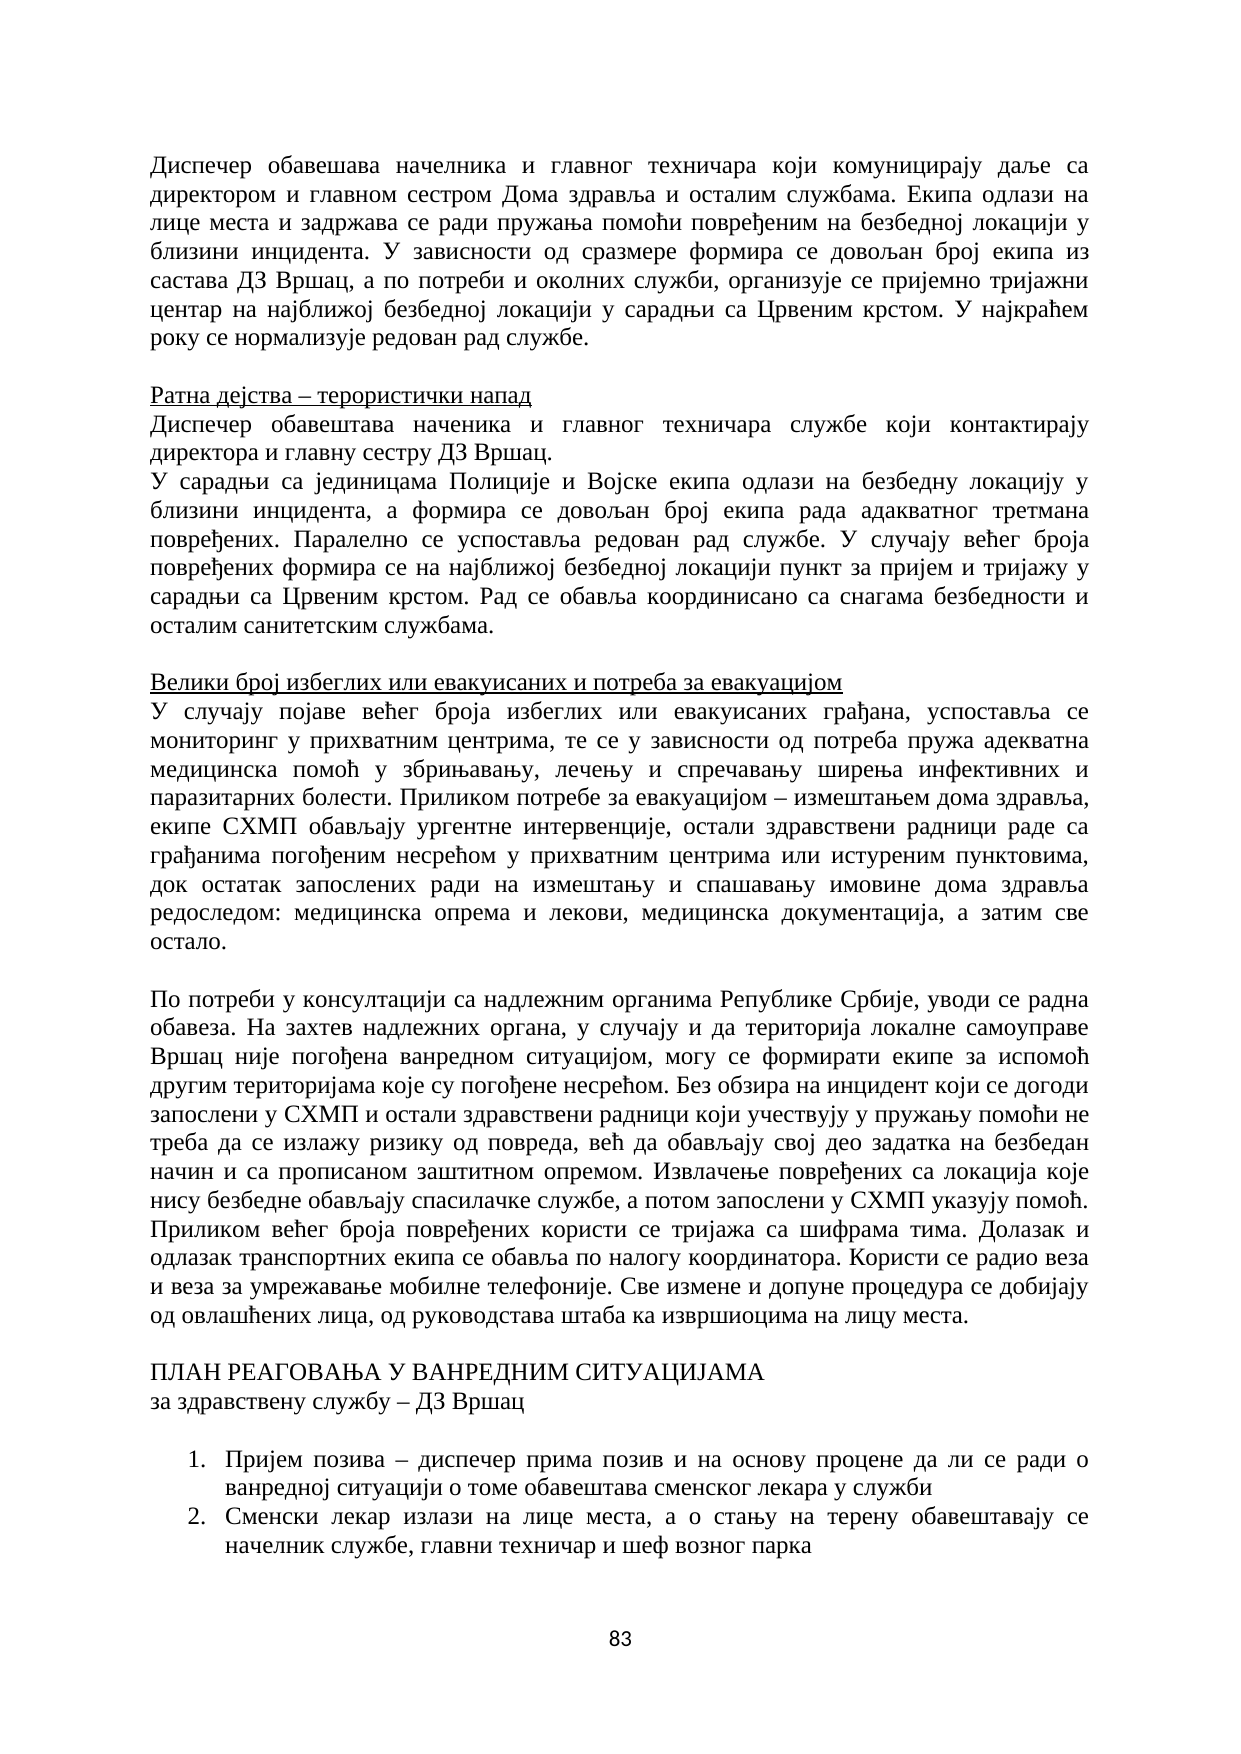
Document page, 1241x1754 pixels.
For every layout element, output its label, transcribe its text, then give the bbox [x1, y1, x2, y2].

list Пријем позива – диспечер прима позив и на основу процене да ли се ради о ванредној ситуацији о томе обавештава сменског лекара у служби [187, 1444, 1090, 1501]
text У сарадњи са јединицама Полиције и Војске екипа одлази на безбедну локацију у близини инцидента, а формира се довољан број екипа рада адакватног третмана повређених. Паралелно се успоставља редован рад службе. У случају већег броја повређених формира се на најближој безбедној локацији пункт за пријем и тријажу у сарадњи са Црвеним крстом. Рад се обавља координисано са снагама безбедности и осталим санитетским службама. [150, 466, 1090, 639]
text По потреби у консултацији са надлежним органима Републике Србије, уводи се радна обавеза. На захтев надлежних органа, у случају и да територија локалне самоуправе Вршац није погођена ванредном ситуацијом, могу се формирати екипе за испомоћ другим територијама које су погођене несрећом. Без обзира на инцидент који се догоди запослени у СХМП и остали здравствени радници који учествују у пружању помоћи не треба да се излажу ризику од повреда, већ да обављају свој део задатка на безбедан начин и са прописаном заштитном опремом. Извлачење повређених са локација које нису безбедне обављају спасилачке службе, а потом запослени у СХМП указују помоћ. Приликом већег броја повређених користи се тријажа са шифрама тима. Долазак и одлазак транспортних екипа се обавља по налогу координатора. Користи се радио веза и веза за умрежавање мобилне телефоније. Све измене и допуне процедура се добијају од овлашћених лица, од руководстава штаба ка извршиоцима на лицу места. [150, 984, 1090, 1329]
text Ратна дејства – терористички напад [150, 380, 1090, 409]
text ПЛАН РЕАГОВАЊА У ВАНРЕДНИМ СИТУАЦИЈАМА [150, 1357, 1090, 1386]
text Диспечер обавештава наченика и главног техничара службе који контактирају директора и главну сестру ДЗ Вршац. [150, 409, 1090, 466]
text Велики број избеглих или евакуисаних и потреба за евакуацијом [150, 667, 1090, 696]
list Сменски лекар излази на лице места, а о стању на терену обавештавају се начелник службе, главни техничар и шеф возног парка [187, 1501, 1090, 1559]
text Диспечер обавешава начелника и главног техничара који комуницирају даље са директором и главном сестром Дома здравља и осталим службама. Екипа одлази на лице места и задржава се ради пружања помоћи повређеним на безбедној локацији у близини инцидента. У зависности од сразмере формира се довољан број екипа из састава ДЗ Вршац, а по потреби и околних служби, организује се пријемно тријажни центар на најближој безбедној локацији у сарадњи са Црвеним крстом. У најкраћем року се нормализује редован рад службе. [150, 150, 1090, 351]
text У случају појаве већег броја избеглих или евакуисаних грађана, успоставља се мониторинг у прихватним центрима, те се у зависности од потреба пружа адекватна медицинска помоћ у збрињавању, лечењу и спречавању ширења инфективних и паразитарних болести. Приликом потребе за евакуацијом – измештањем дома здравља, екипе СХМП обављају ургентне интервенције, остали здравствени радници раде са грађанима погођеним несрећом у прихватним центрима или истуреним пунктовима, док остатак запослених ради на измештању и спашавању имовине дома здравља редоследом: медицинска опрема и лекови, медицинска документација, а затим све остало. [150, 696, 1090, 955]
text за здравствену службу – ДЗ Вршац [150, 1386, 1090, 1415]
